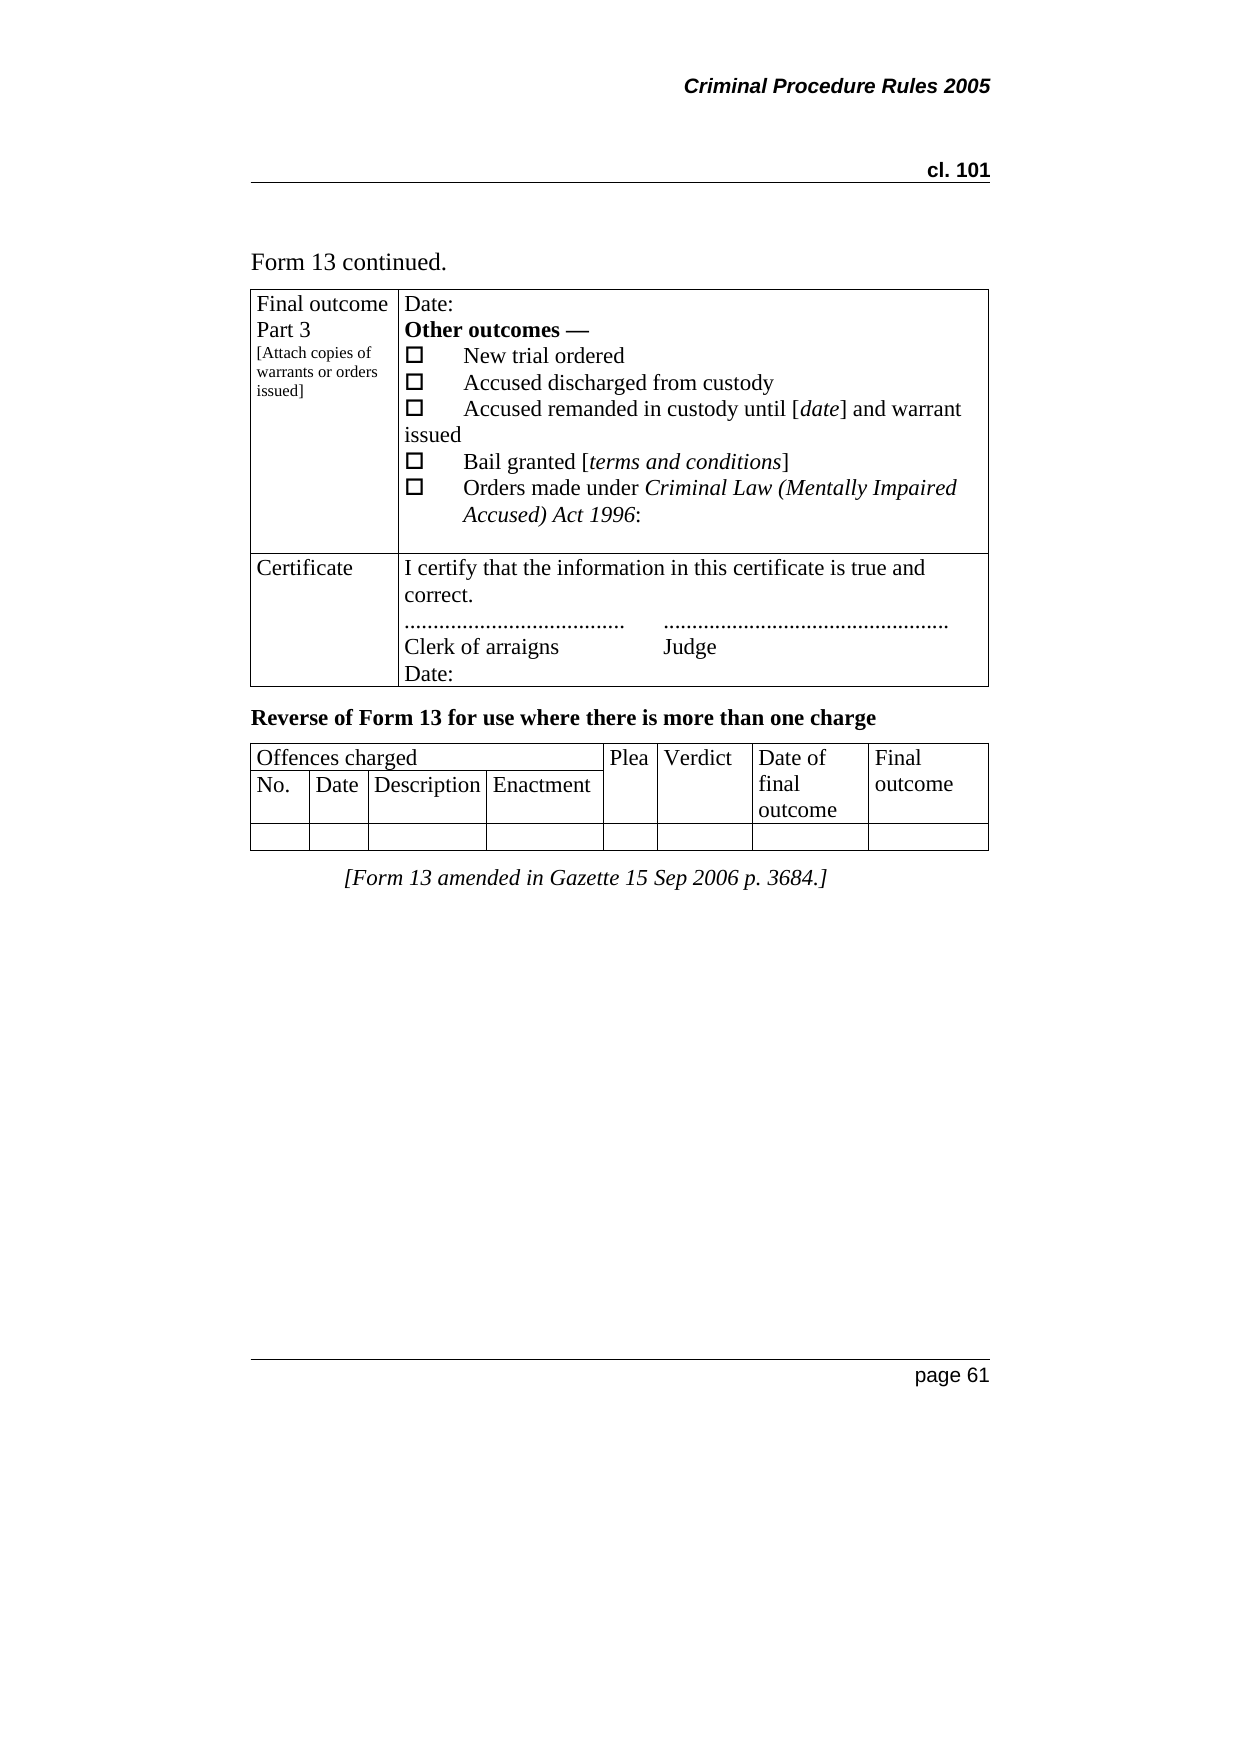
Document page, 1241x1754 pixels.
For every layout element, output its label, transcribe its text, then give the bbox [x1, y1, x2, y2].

table_cell [310, 824, 368, 850]
table_header Date: Other outcomes — New trial ordered Accused discharged from custody Accused remanded in custody until [date] and warrant issued Bail granted [terms and conditions] Orders made under Criminal Law (Mentally Impaired Accused) Act 1996: [399, 290, 988, 553]
table_header Offences charged [251, 744, 603, 770]
table_cell No. [251, 771, 309, 823]
table_header Date of final outcome [753, 744, 868, 823]
table_header Verdict [658, 744, 752, 823]
table_cell [753, 824, 868, 850]
table_cell [369, 824, 486, 850]
table_cell [251, 824, 309, 850]
table_header Plea [604, 744, 657, 823]
table_cell [604, 824, 657, 850]
table_cell Enactment [487, 771, 603, 823]
table_cell [869, 824, 988, 850]
text [Form 13 amended in Gazette 15 Sep 2006 p. 3684.] [251, 864, 990, 890]
text Reverse of Form 13 for use where there is more than one charge [251, 704, 990, 730]
table_header Final outcome Part 3 [Attach copies of warrants or orders issued] [251, 290, 398, 553]
table_cell Certificate [251, 554, 398, 686]
text Form 13 continued. [251, 247, 990, 276]
table_cell [658, 824, 752, 850]
table_cell Date [310, 771, 368, 823]
table_header Final outcome [869, 744, 988, 823]
table_cell I certify that the information in this certificate is true and correct. .................................................. Clerk of arraigns Judge Date: [399, 554, 988, 686]
table_cell [487, 824, 603, 850]
table_cell Description [369, 771, 486, 823]
